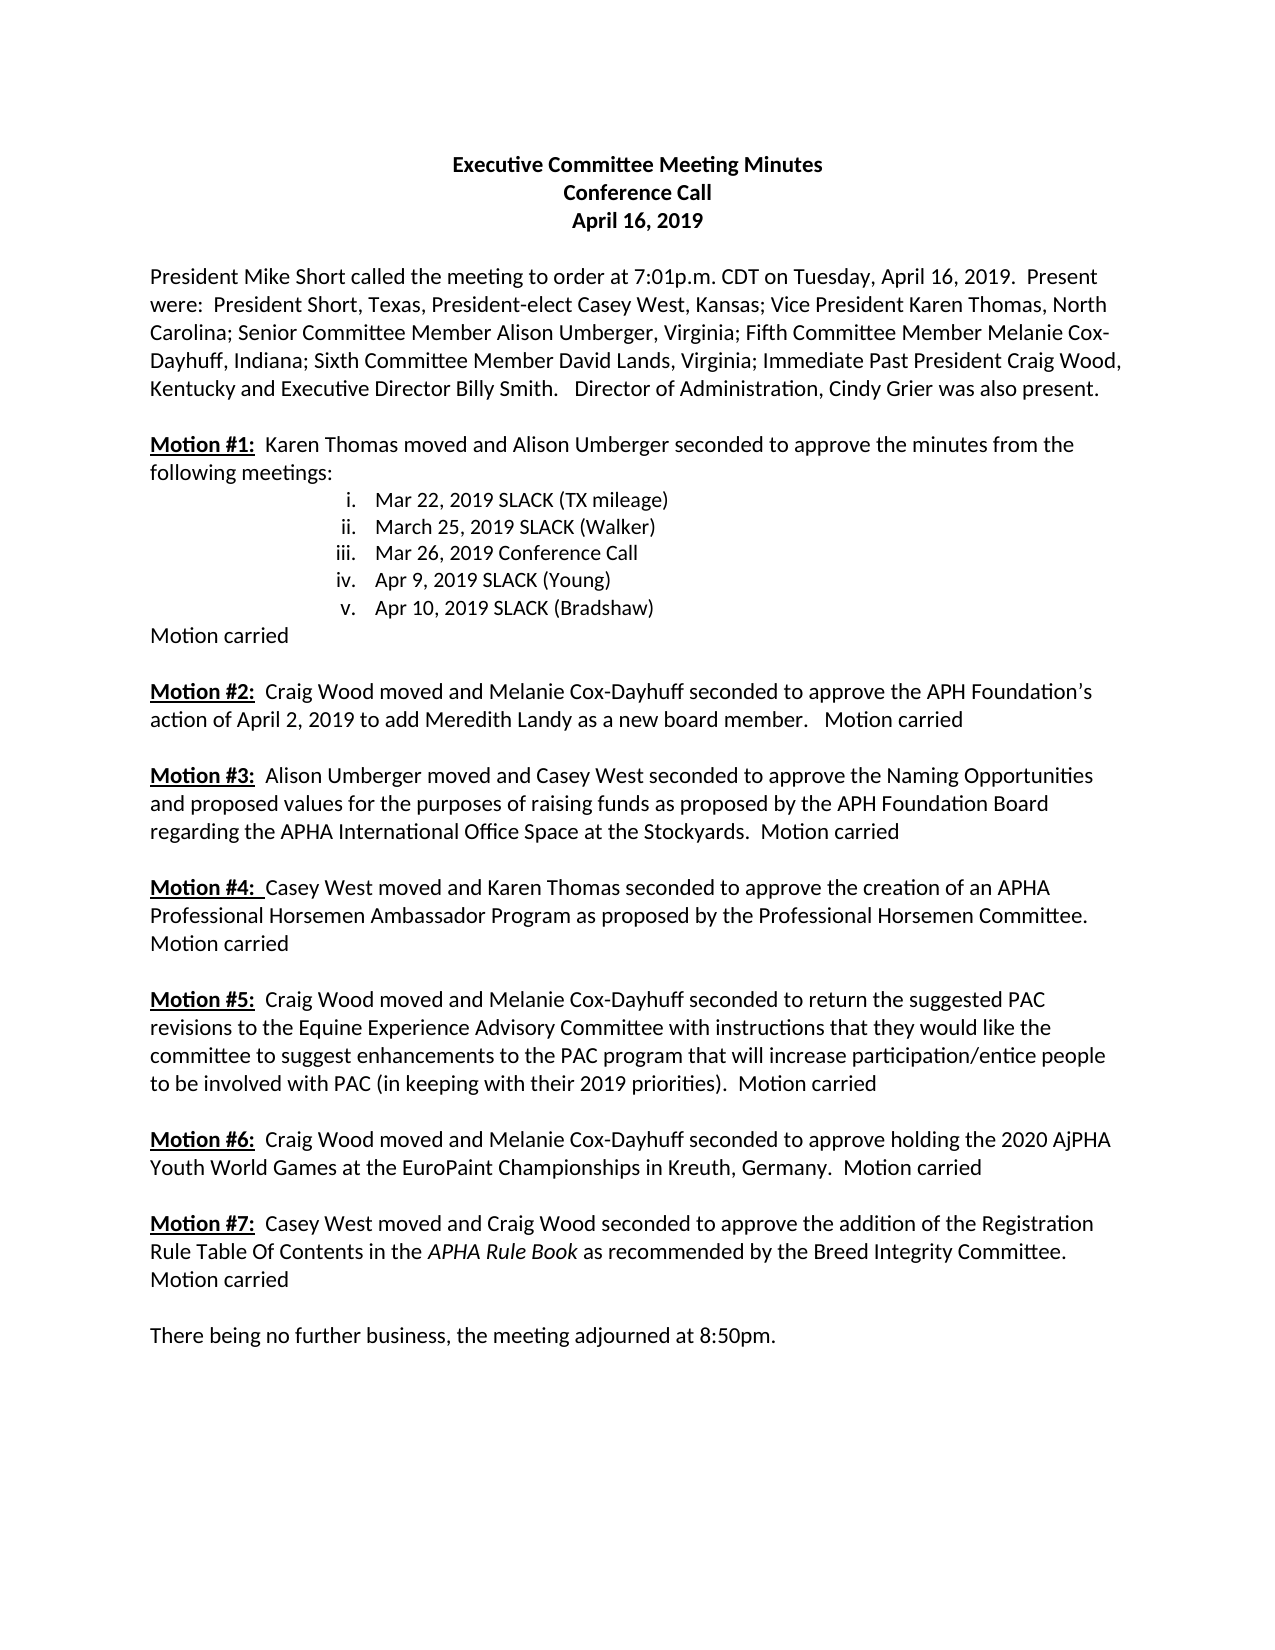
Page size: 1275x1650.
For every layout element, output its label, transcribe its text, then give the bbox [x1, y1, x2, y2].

list March 25, 2019 SLACK (Walker) [356, 513, 1125, 539]
text There being no further business, the meeting adjourned at 8:50pm. [150, 1321, 1125, 1349]
list Apr 10, 2019 SLACK (Bradshaw) [356, 593, 1125, 621]
text Executive Committee Meeting Minutes [150, 150, 1125, 178]
text Motion #5: Craig Wood moved and Melanie Cox-Dayhuff seconded to return the suggested PAC revisions to the Equine Experience Advisory Committee with instructions that they would like the committee to suggest enhancements to the PAC program that will increase participation/entice people to be involved with PAC (in keeping with their 2019 priorities). Motion carried [150, 985, 1125, 1097]
text Conference Call [150, 178, 1125, 206]
text Motion #2: Craig Wood moved and Melanie Cox-Dayhuff seconded to approve the APH Foundation’s action of April 2, 2019 to add Meredith Landy as a new board member. Motion carried [150, 677, 1125, 733]
list Mar 22, 2019 SLACK (TX mileage) [356, 486, 1125, 513]
text Motion #6: Craig Wood moved and Melanie Cox-Dayhuff seconded to approve holding the 2020 AjPHA Youth World Games at the EuroPaint Championships in Kreuth, Germany. Motion carried [150, 1125, 1125, 1181]
text Motion #4: Casey West moved and Karen Thomas seconded to approve the creation of an APHA Professional Horsemen Ambassador Program as proposed by the Professional Horsemen Committee. Motion carried [150, 873, 1125, 957]
list Mar 26, 2019 Conference Call [356, 539, 1125, 566]
text President Mike Short called the meeting to order at 7:01p.m. CDT on Tuesday, April 16, 2019. Present were: President Short, Texas, President-elect Casey West, Kansas; Vice President Karen Thomas, North Carolina; Senior Committee Member Alison Umberger, Virginia; Fifth Committee Member Melanie Cox-Dayhuff, Indiana; Sixth Committee Member David Lands, Virginia; Immediate Past President Craig Wood, Kentucky and Executive Director Billy Smith. Director of Administration, Cindy Grier was also present. [150, 262, 1125, 402]
list Apr 9, 2019 SLACK (Young) [356, 566, 1125, 593]
text Motion #3: Alison Umberger moved and Casey West seconded to approve the Naming Opportunities and proposed values for the purposes of raising funds as proposed by the APH Foundation Board regarding the APHA International Office Space at the Stockyards. Motion carried [150, 761, 1125, 845]
text Motion #7: Casey West moved and Craig Wood seconded to approve the addition of the Registration Rule Table Of Contents in the APHA Rule Book as recommended by the Breed Integrity Committee. Motion carried [150, 1209, 1125, 1293]
text Motion carried [150, 621, 1125, 649]
text April 16, 2019 [150, 206, 1125, 234]
text Motion #1: Karen Thomas moved and Alison Umberger seconded to approve the minutes from the following meetings: [150, 430, 1125, 486]
